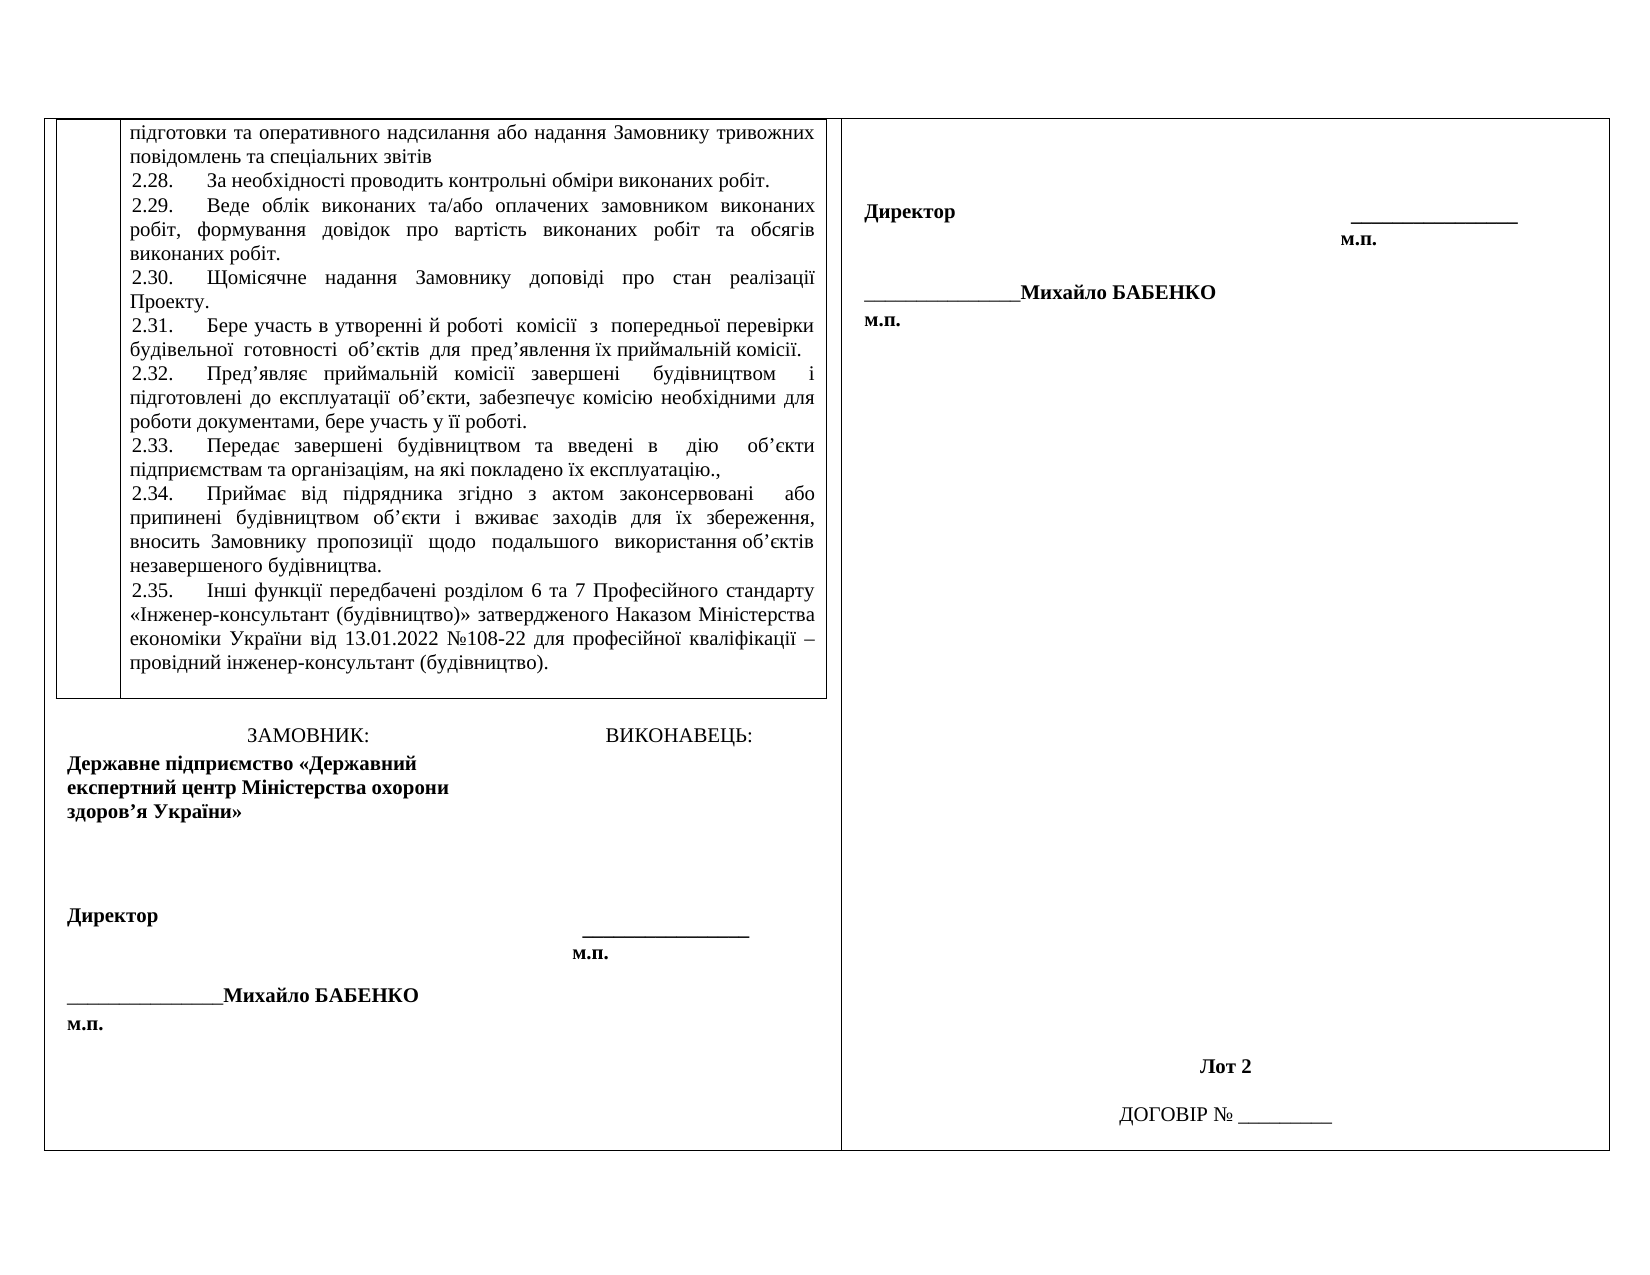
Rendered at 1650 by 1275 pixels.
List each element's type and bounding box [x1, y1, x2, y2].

table_cell [45, 119, 841, 1150]
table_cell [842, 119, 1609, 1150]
